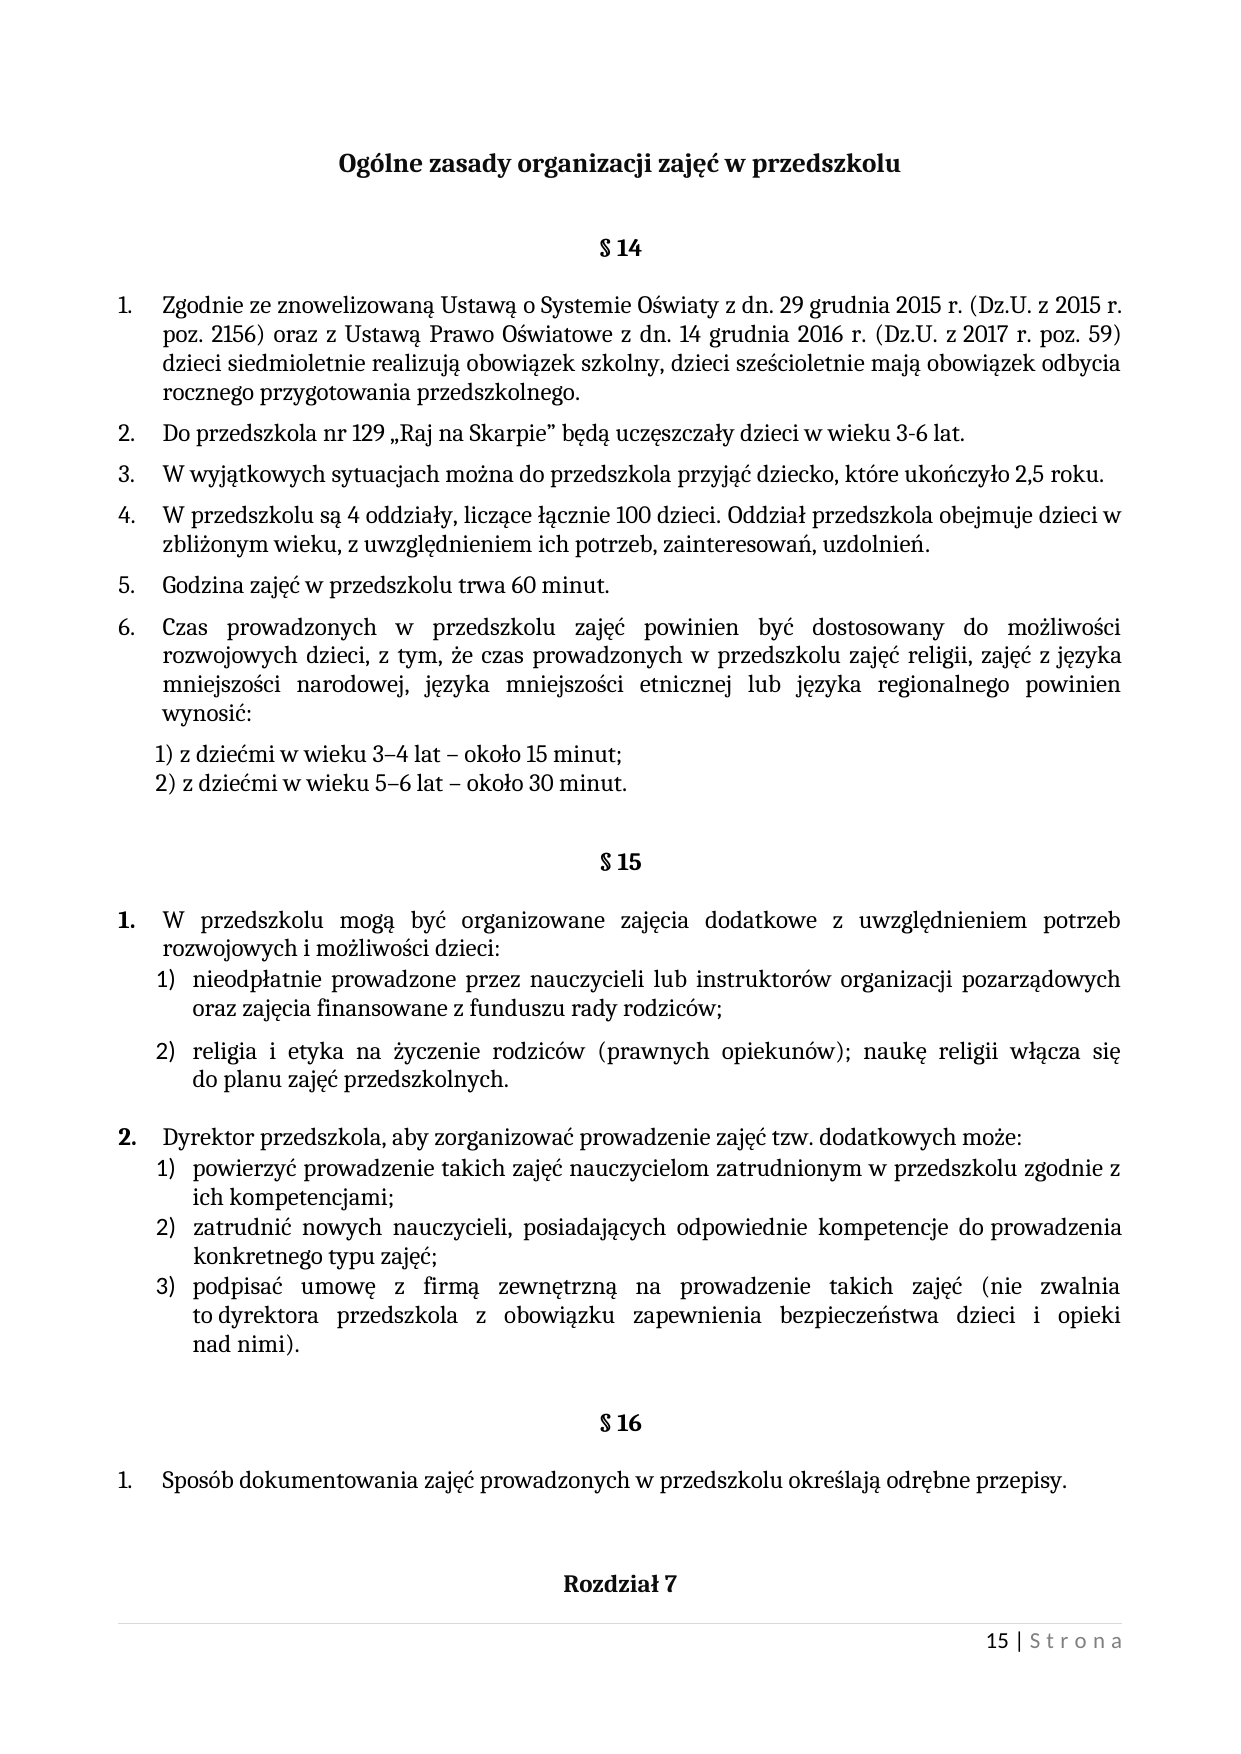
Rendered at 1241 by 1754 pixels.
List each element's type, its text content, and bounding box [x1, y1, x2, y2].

list W wyjątkowych sytuacjach można do przedszkola przyjąć dziecko, które ukończyło 2,5 roku. [118, 460, 1122, 489]
list Czas prowadzonych w przedszkolu zajęć powinien być dostosowany do możliwości rozwojowych dzieci, z tym, że czas prowadzonych w przedszkolu zajęć religii, zajęć z języka mniejszości narodowej, języka mniejszości etnicznej lub języka regionalnego powinien wynosić: [118, 613, 1122, 728]
list W przedszkolu są 4 oddziały, liczące łącznie 100 dzieci. Oddział przedszkola obejmuje dzieci w zbliżonym wieku, z uwzględnieniem ich potrzeb, zainteresowań, uzdolnień. [118, 501, 1122, 559]
list Zgodnie ze znowelizowaną Ustawą o Systemie Oświaty z dn. 29 grudnia 2015 r. (Dz.U. z 2015 r. poz. 2156) oraz z Ustawą Prawo Oświatowe z dn. 14 grudnia 2016 r. (Dz.U. z 2017 r. poz. 59) dzieci siedmioletnie realizują obowiązek szkolny, dzieci sześcioletnie mają obowiązek odbycia rocznego przygotowania przedszkolnego. [118, 291, 1122, 406]
text 1) z dziećmi w wieku 3–4 lat – około 15 minut; [155, 740, 1122, 769]
subtitle Ogólne zasady organizacji zajęć w przedszkolu [118, 148, 1122, 179]
subtitle Rozdział 7 [118, 1570, 1122, 1599]
text § 15 [118, 848, 1122, 876]
list Do przedszkola nr 129 „Raj na Skarpie” będą uczęszczały dzieci w wieku 3-6 lat. [118, 419, 1122, 448]
list Godzina zajęć w przedszkolu trwa 60 minut. [118, 571, 1122, 600]
list religia i etyka na życzenie rodziców (prawnych opiekunów); naukę religii włącza się do planu zajęć przedszkolnych. [155, 1035, 1122, 1094]
text 2) z dziećmi w wieku 5–6 lat – około 30 minut. [155, 769, 1122, 798]
text § 16 [118, 1408, 1122, 1437]
list powierzyć prowadzenie takich zajęć nauczycielom zatrudnionym w przedszkolu zgodnie z ich kompetencjami; [155, 1152, 1122, 1211]
text § 14 [118, 233, 1122, 262]
list Sposób dokumentowania zajęć prowadzonych w przedszkolu określają odrębne przepisy. [118, 1466, 1122, 1495]
list Dyrektor przedszkola, aby zorganizować prowadzenie zajęć tzw. dodatkowych może: [118, 1123, 1122, 1152]
list W przedszkolu mogą być organizowane zajęcia dodatkowe z uwzględnieniem potrzeb rozwojowych i możliwości dzieci: [118, 906, 1122, 963]
list zatrudnić nowych nauczycieli, posiadających odpowiednie kompetencje do prowadzenia konkretnego typu zajęć; [156, 1211, 1122, 1271]
list podpisać umowę z firmą zewnętrzną na prowadzenie takich zajęć (nie zwalnia to dyrektora przedszkola z obowiązku zapewnienia bezpieczeństwa dzieci i opieki nad nimi). [155, 1271, 1122, 1358]
list nieodpłatnie prowadzone przez nauczycieli lub instruktorów organizacji pozarządowych oraz zajęcia finansowane z funduszu rady rodziców; [155, 963, 1122, 1022]
